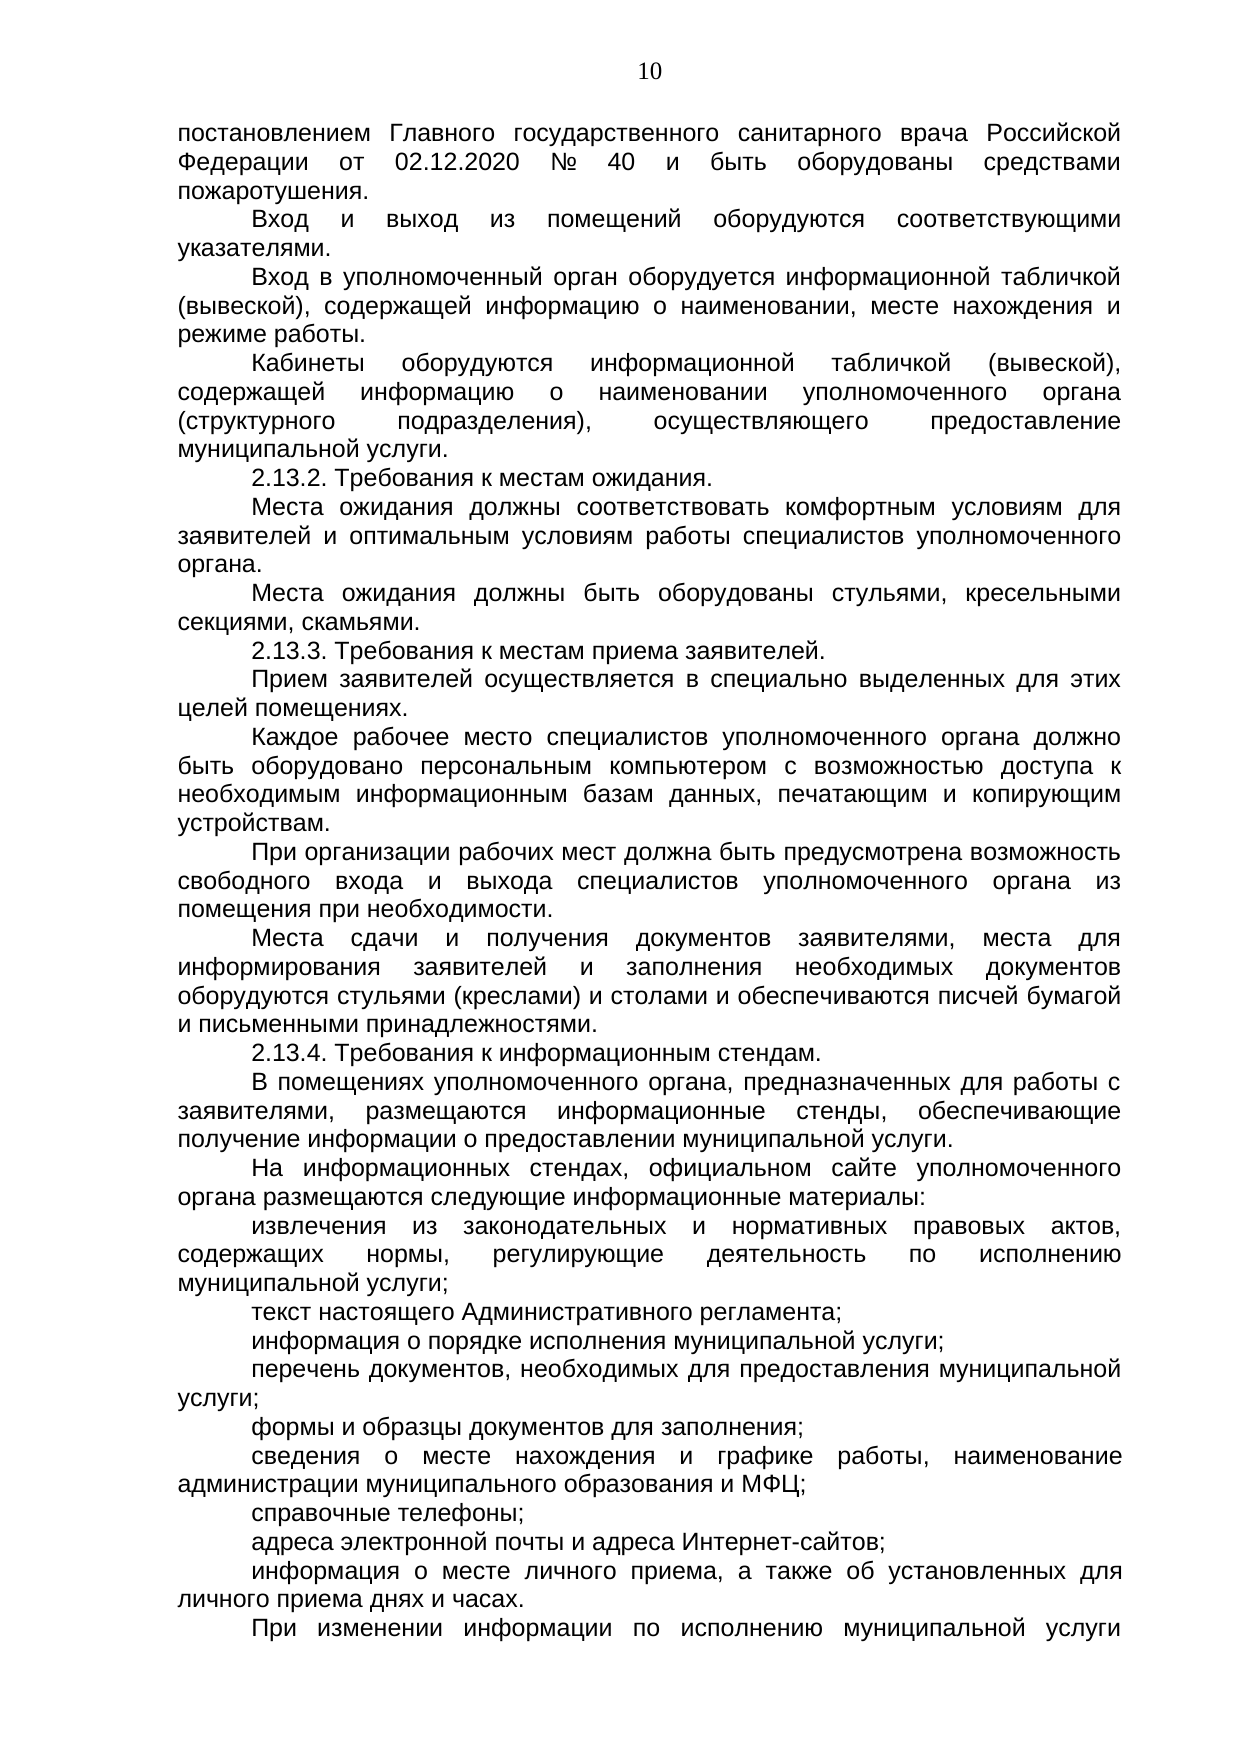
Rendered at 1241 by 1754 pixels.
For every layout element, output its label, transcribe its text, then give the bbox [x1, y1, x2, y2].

text На информационных стендах, официальном сайте уполномоченного органа размещаются следующие информационные материалы: [177, 1153, 1122, 1211]
text Кабинеты оборудуются информационной табличкой (вывеской), содержащей информацию о наименовании уполномоченного органа (структурного подразделения), осуществляющего предоставление муниципальной услуги. [177, 348, 1122, 463]
text адреса электронной почты и адреса Интернет-сайтов; [177, 1527, 1124, 1556]
text информация о месте личного приема, а также об установленных для личного приема днях и часах. [177, 1556, 1124, 1613]
text Места ожидания должны быть оборудованы стульями, кресельными секциями, скамьями. [177, 578, 1122, 636]
text В помещениях уполномоченного органа, предназначенных для работы с заявителями, размещаются информационные стенды, обеспечивающие получение информации о предоставлении муниципальной услуги. [177, 1067, 1122, 1153]
text формы и образцы документов для заполнения; [177, 1412, 1122, 1441]
text 2.13.4. Требования к информационным стендам. [177, 1038, 1122, 1067]
text текст настоящего Административного регламента; [177, 1297, 1122, 1326]
text сведения о месте нахождения и графике работы, наименование администрации муниципального образования и МФЦ; [177, 1441, 1124, 1498]
text справочные телефоны; [177, 1498, 1124, 1527]
text Места сдачи и получения документов заявителями, места для информирования заявителей и заполнения необходимых документов оборудуются стульями (креслами) и столами и обеспечиваются писчей бумагой и письменными принадлежностями. [177, 923, 1122, 1038]
text 2.13.2. Требования к местам ожидания. [177, 463, 1122, 492]
text Вход в уполномоченный орган оборудуется информационной табличкой (вывеской), содержащей информацию о наименовании, месте нахождения и режиме работы. [177, 262, 1122, 348]
text При организации рабочих мест должна быть предусмотрена возможность свободного входа и выхода специалистов уполномоченного органа из помещения при необходимости. [177, 837, 1122, 923]
text извлечения из законодательных и нормативных правовых актов, содержащих нормы, регулирующие деятельность по исполнению муниципальной услуги; [177, 1211, 1122, 1297]
text 2.13.3. Требования к местам приема заявителей. [177, 636, 1122, 664]
text перечень документов, необходимых для предоставления муниципальной услуги; [177, 1354, 1122, 1412]
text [177, 118, 1122, 204]
text Вход и выход из помещений оборудуются соответствующими указателями. [177, 204, 1122, 262]
text Каждое рабочее место специалистов уполномоченного органа должно быть оборудовано персональным компьютером с возможностью доступа к необходимым информационным базам данных, печатающим и копирующим устройствам. [177, 722, 1122, 837]
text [177, 1613, 1122, 1642]
text Места ожидания должны соответствовать комфортным условиям для заявителей и оптимальным условиям работы специалистов уполномоченного органа. [177, 492, 1122, 578]
text Прием заявителей осуществляется в специально выделенных для этих целей помещениях. [177, 664, 1122, 722]
text информация о порядке исполнения муниципальной услуги; [177, 1326, 1122, 1354]
